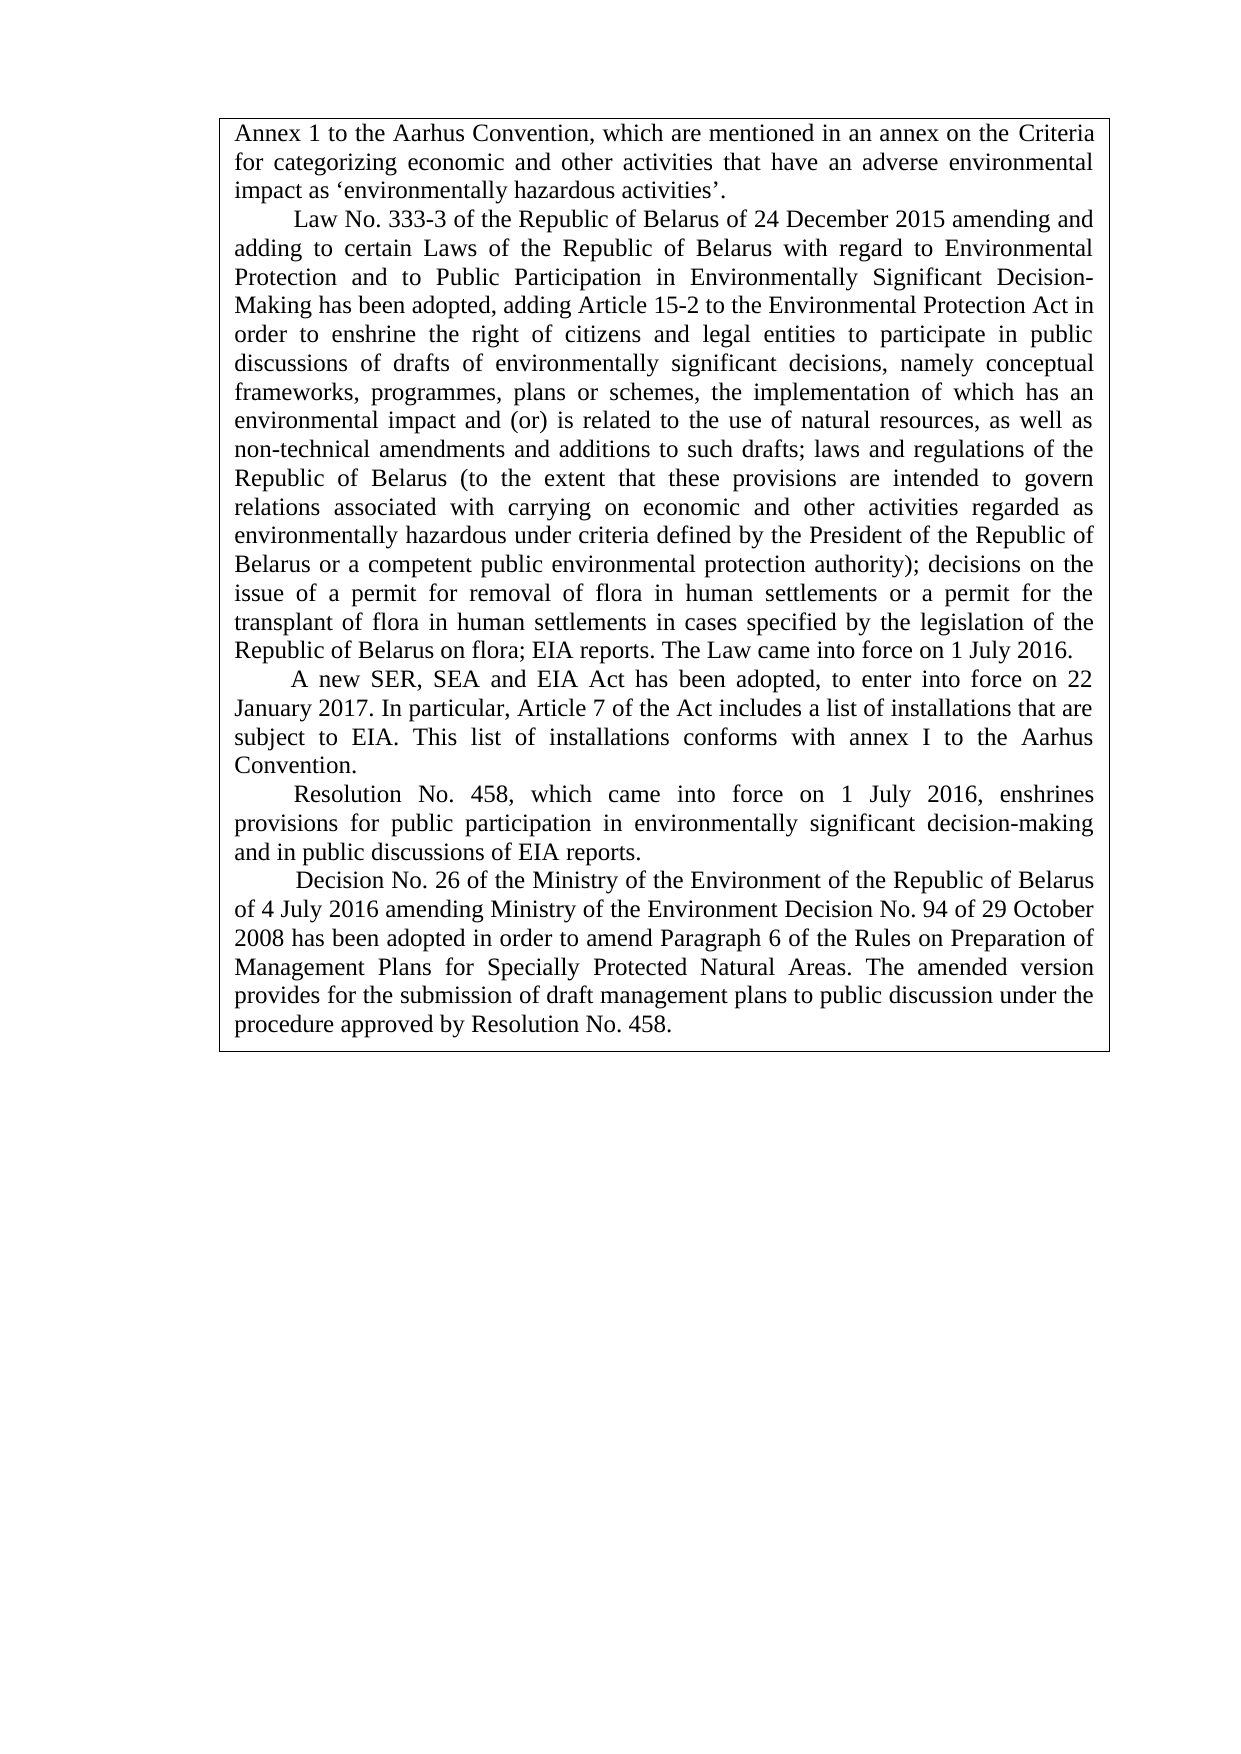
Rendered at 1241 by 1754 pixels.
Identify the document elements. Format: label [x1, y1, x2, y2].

table_cell [220, 119, 1109, 1051]
